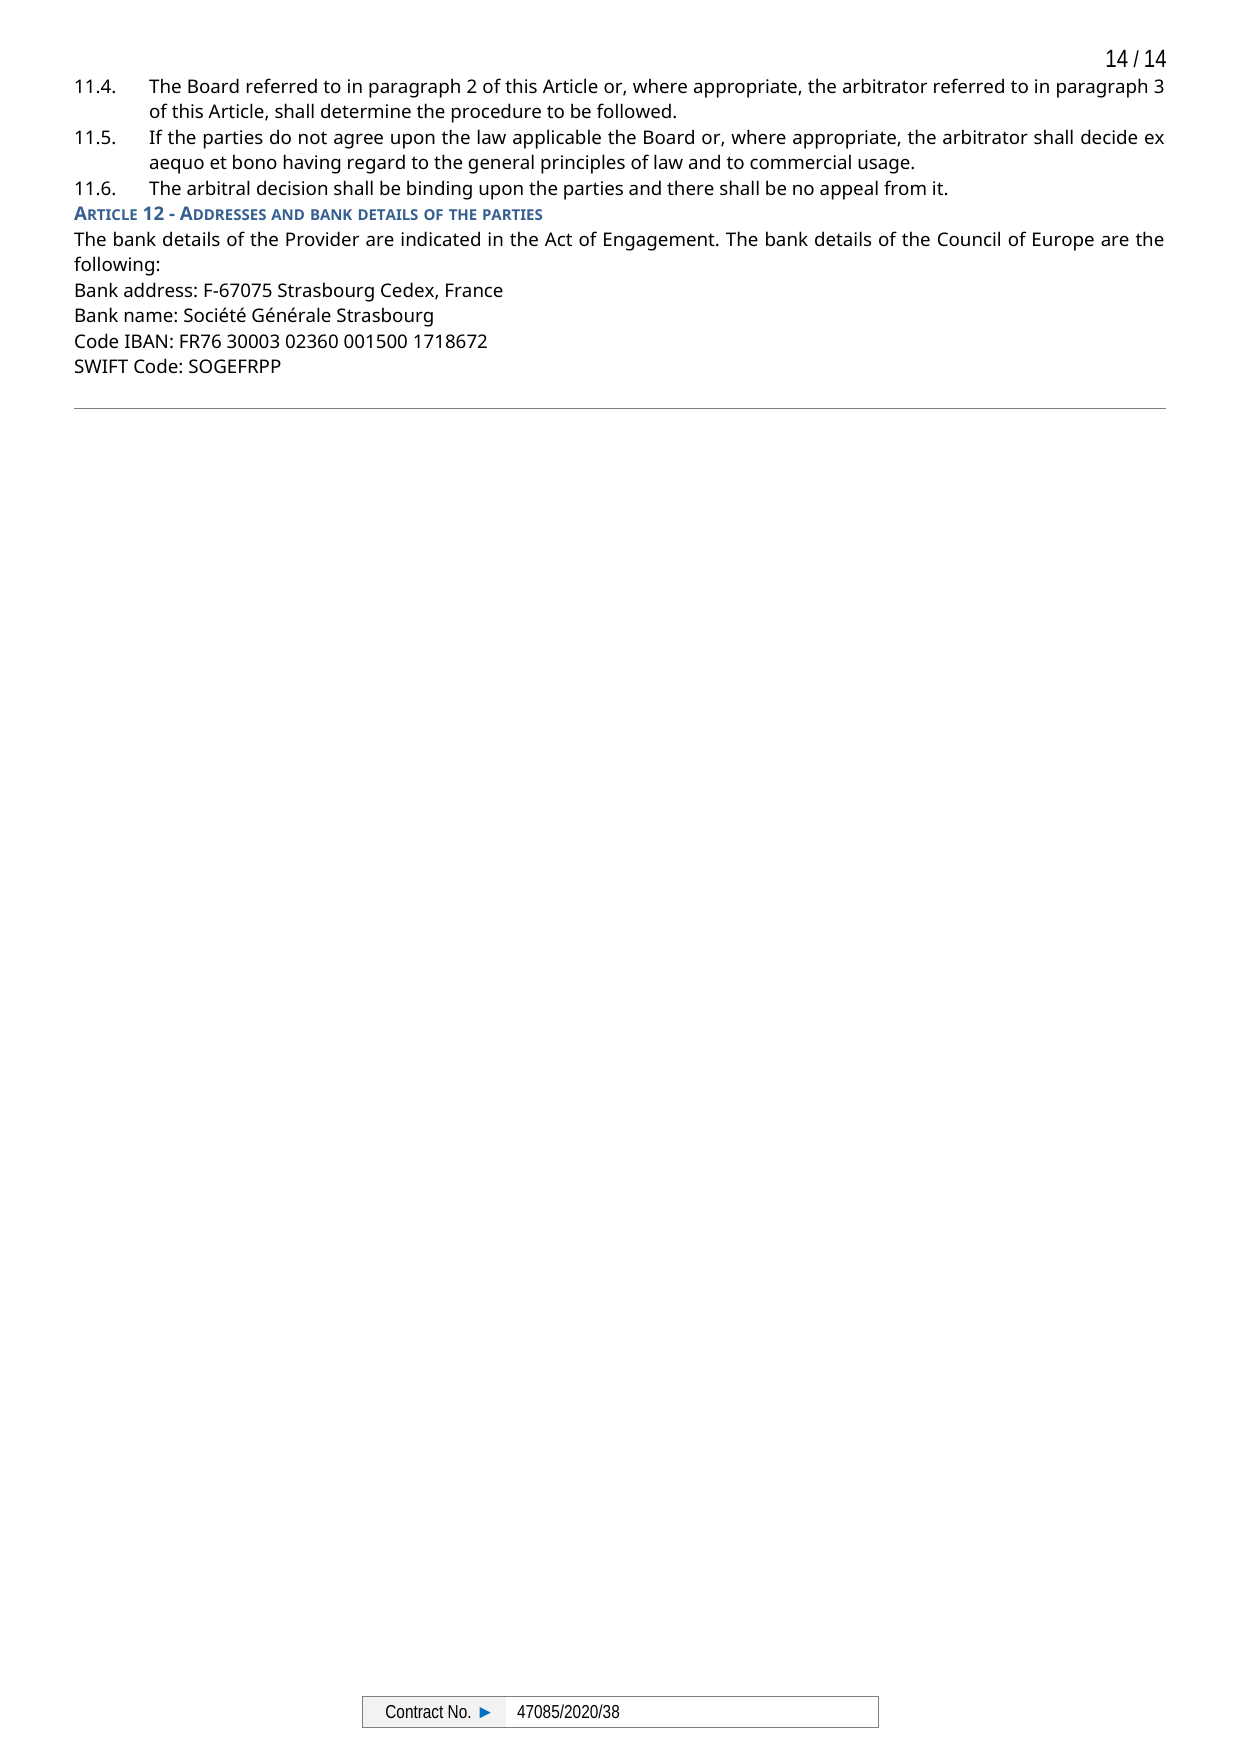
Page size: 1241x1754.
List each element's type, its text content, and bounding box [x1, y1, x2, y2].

text Bank address: F-67075 Strasbourg Cedex, France [74, 277, 1166, 303]
list The arbitral decision shall be binding upon the parties and there shall be no appeal from it. [74, 175, 1166, 201]
text Code IBAN: FR76 30003 02360 001500 1718672 [74, 328, 1166, 354]
text Article 12 - Addresses and bank details of the parties [74, 201, 1166, 226]
text Bank name: Société Générale Strasbourg [74, 303, 1166, 328]
text The bank details of the Provider are indicated in the Act of Engagement. The bank details of the Council of Europe are the following: [74, 226, 1166, 277]
list The Board referred to in paragraph 2 of this Article or, where appropriate, the arbitrator referred to in paragraph 3 of this Article, shall determine the procedure to be followed. [74, 73, 1166, 124]
list If the parties do not agree upon the law applicable the Board or, where appropriate, the arbitrator shall decide ex aequo et bono having regard to the general principles of law and to commercial usage. [74, 124, 1166, 175]
text SWIFT Code: SOGEFRPP [74, 354, 1166, 379]
